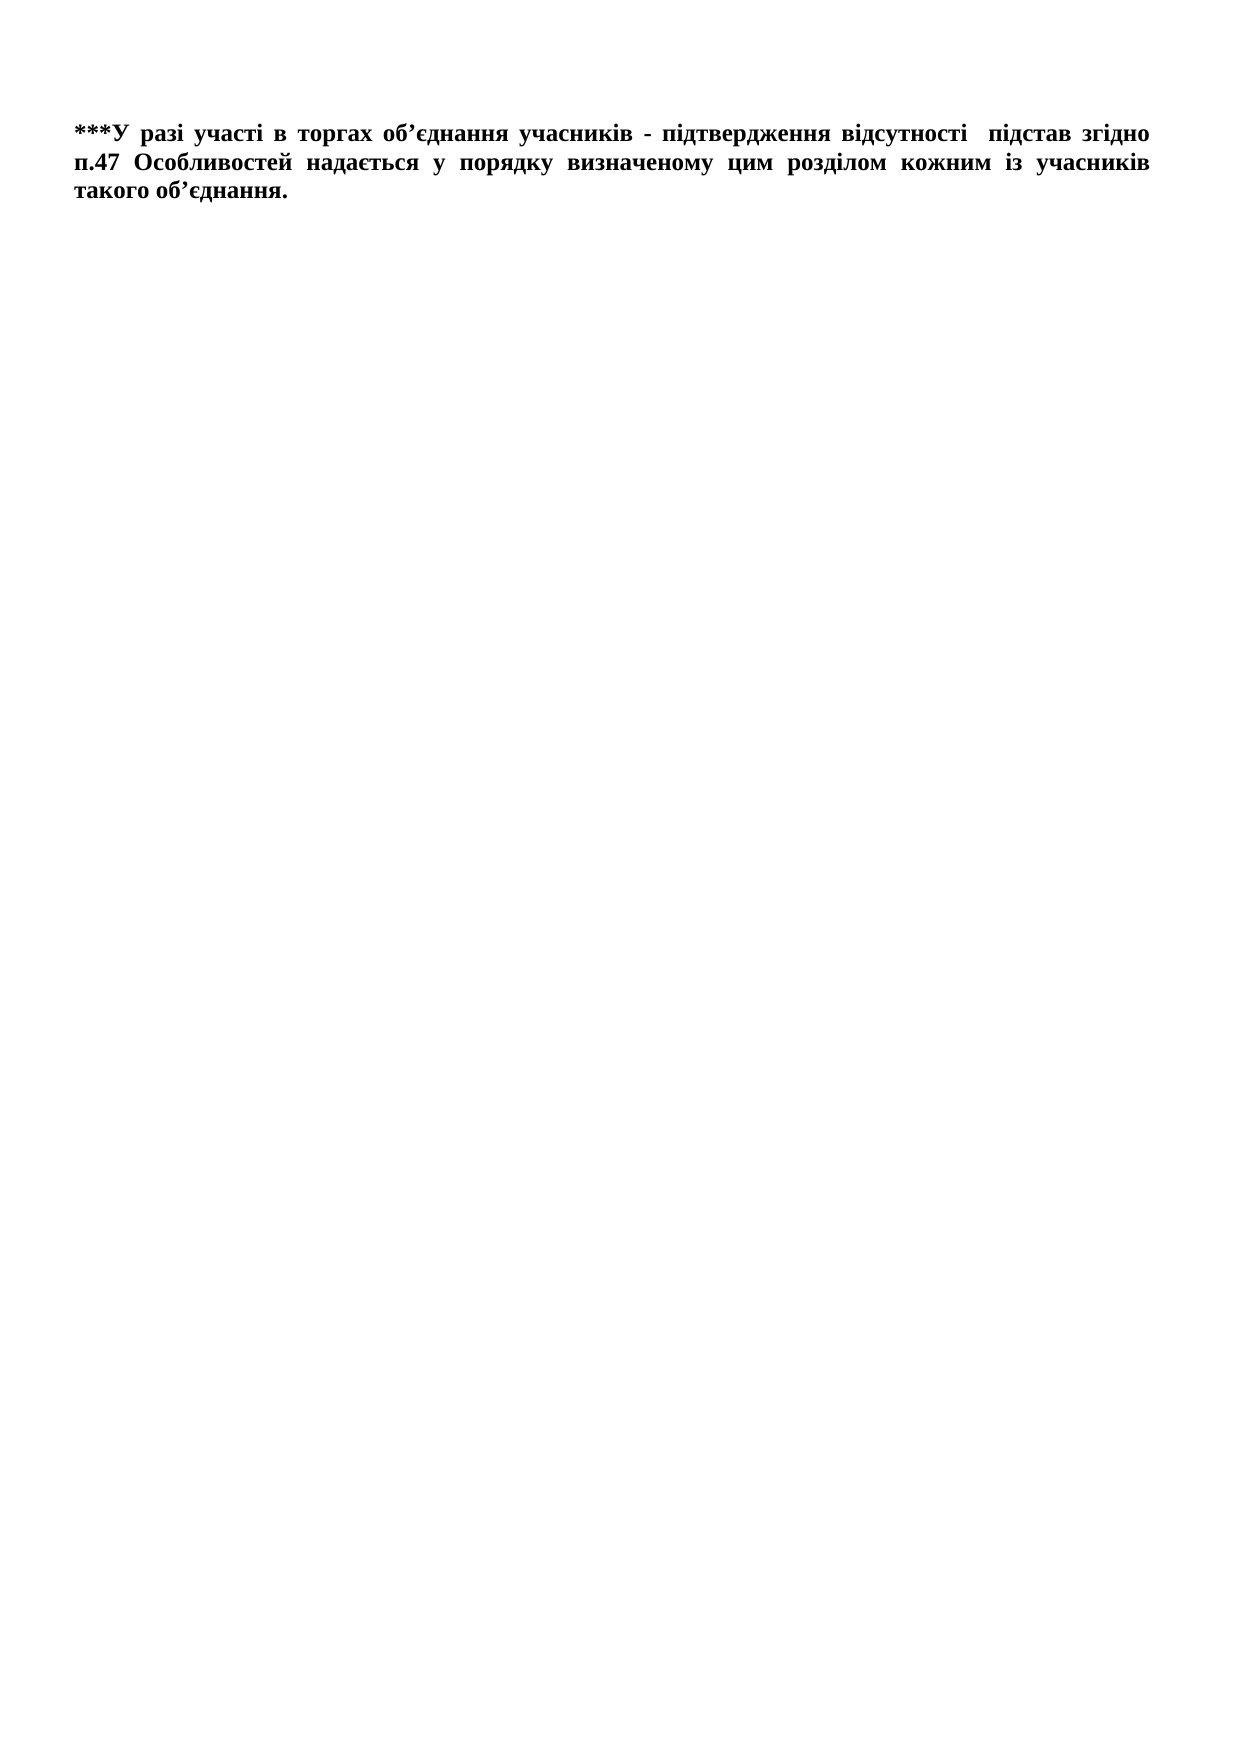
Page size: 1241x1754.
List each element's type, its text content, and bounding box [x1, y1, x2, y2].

text ***У разі участі в торгах об’єднання учасників - підтвердження відсутності підстав згідно п.47 Особливостей надається у порядку визначеному цим розділом кожним із учасників такого об’єднання. [74, 118, 1152, 204]
